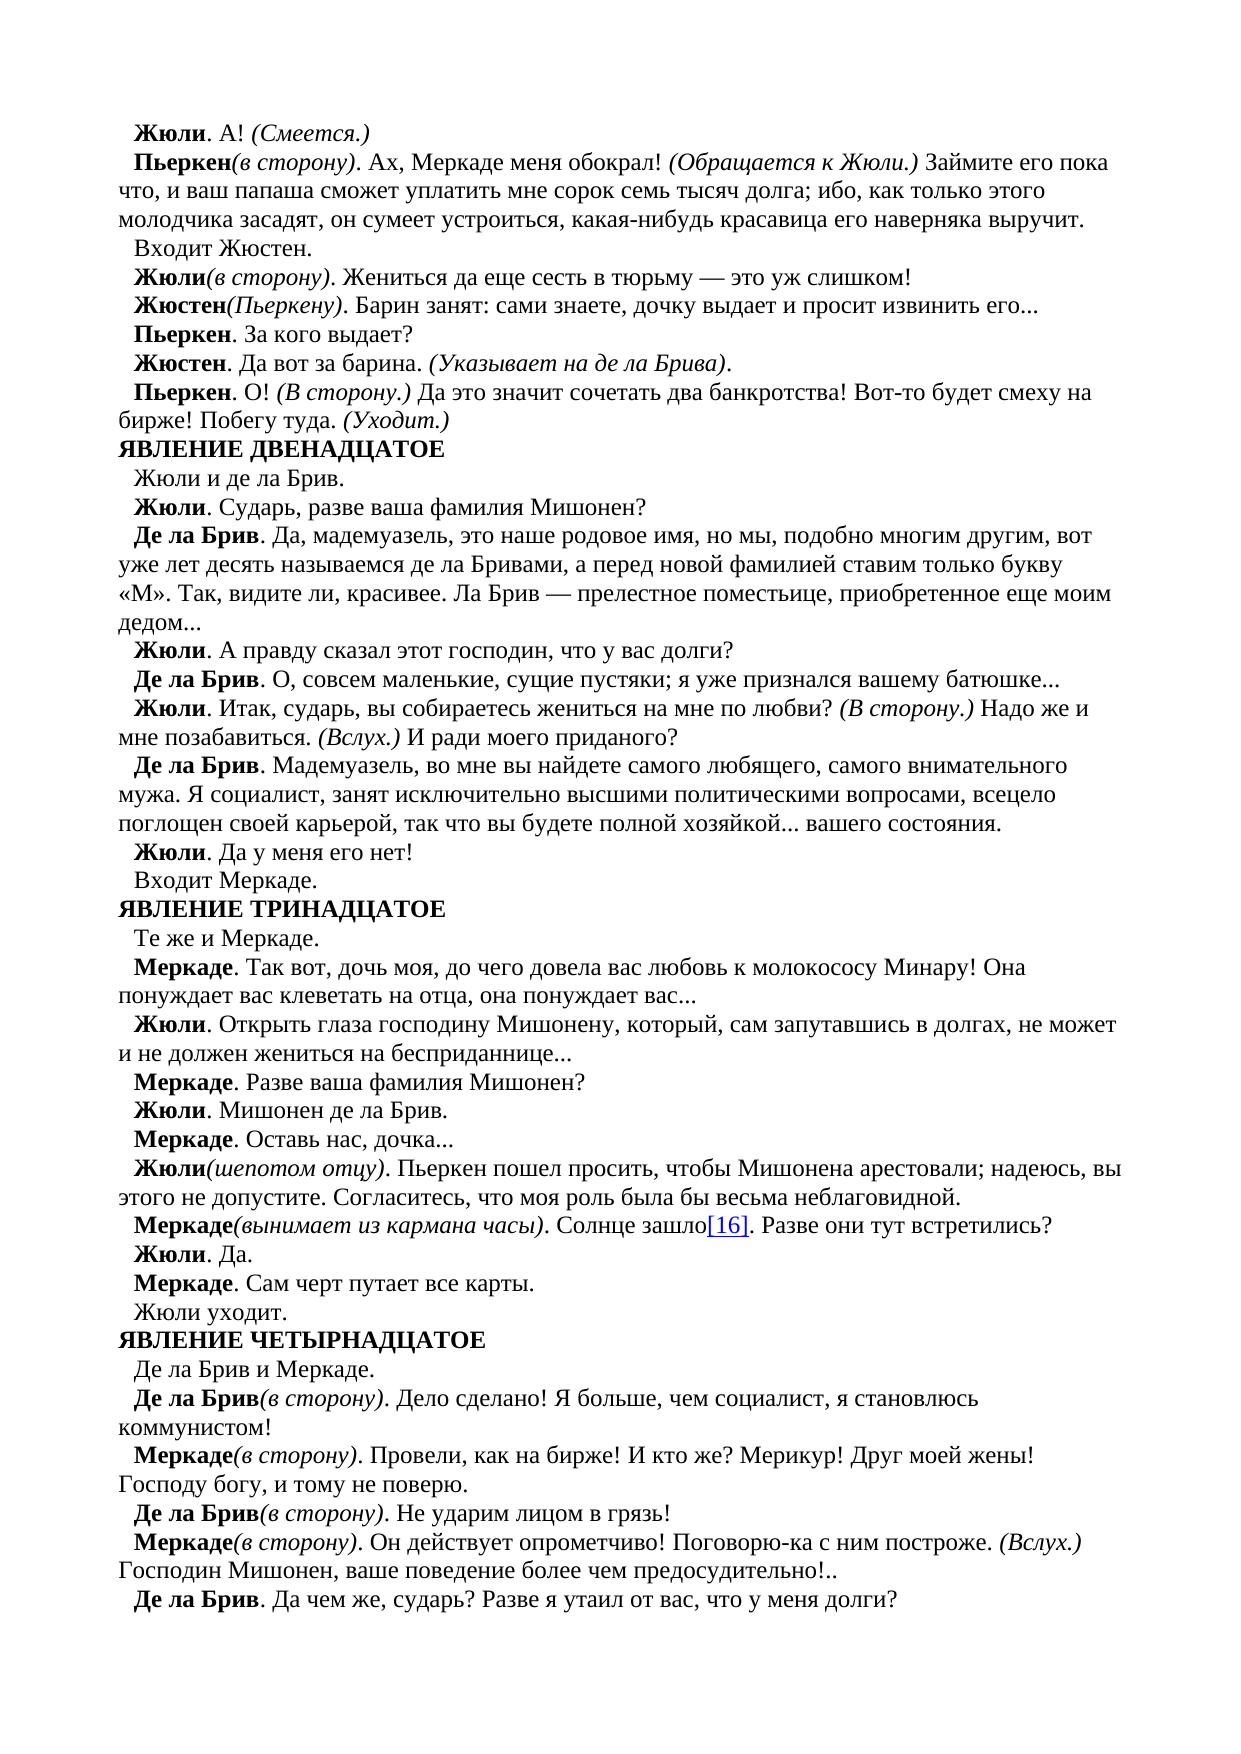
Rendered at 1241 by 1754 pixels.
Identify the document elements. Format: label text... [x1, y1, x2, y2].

text Де ла Брив. Да чем же, сударь? Разве я утаил от вас, что у меня долги? [118, 1584, 1122, 1613]
text Пьеркен. За кого выдает? [118, 319, 1122, 348]
text Те же и Меркаде. [118, 923, 1122, 952]
text Жюли. Да. [118, 1239, 1122, 1268]
text Жюли. Сударь, разве ваша фамилия Мишонен? [118, 492, 1122, 521]
text Жюли и де ла Брив. [118, 463, 1122, 492]
text Де ла Брив. Мадемуазель, во мне вы найдете самого любящего, самого внимательного мужа. Я социалист, занят исключительно высшими политическими вопросами, всецело поглощен своей карьерой, так что вы будете полной хозяйкой... вашего состояния. [118, 751, 1122, 837]
text Меркаде. Так вот, дочь моя, до чего довела вас любовь к молокососу Минару! Она понуждает вас клеветать на отца, она понуждает вас... [118, 952, 1122, 1009]
text Жюстен(Пьеркену). Барин занят: сами знаете, дочку выдает и просит извинить его... [118, 291, 1122, 319]
text Пьеркен. О! (В сторону.) Да это значит сочетать два банкротства! Вот-то будет смеху на бирже! Побегу туда. (Уходит.) [118, 377, 1122, 434]
text Жюли(в сторону). Жениться да еще сесть в тюрьму — это уж слишком! [118, 262, 1122, 291]
text Жюстен. Да вот за барина. (Указывает на де ла Брива). [118, 348, 1122, 377]
text Жюли уходит. [118, 1297, 1122, 1326]
text Жюли. Итак, сударь, вы собираетесь жениться на мне по любви? (В сторону.) Надо же и мне позабавиться. (Вслух.) И ради моего приданого? [118, 693, 1122, 751]
text ЯВЛЕНИЕ ДВЕНАДЦАТОЕ [118, 434, 1122, 463]
text Жюли(шепотом отцу). Пьеркен пошел просить, чтобы Мишонена арестовали; надеюсь, вы этого не допустите. Согласитесь, что моя роль была бы весьма неблаговидной. [118, 1153, 1122, 1211]
text Жюли. А правду сказал этот господин, что у вас долги? [118, 636, 1122, 664]
text Де ла Брив(в сторону). Дело сделано! Я больше, чем социалист, я становлюсь коммунистом! [118, 1383, 1122, 1441]
text Меркаде(вынимает из кармана часы). Солнце зашло[16]. Разве они тут встретились? [118, 1211, 1122, 1239]
text Меркаде. Разве ваша фамилия Мишонен? [118, 1067, 1122, 1096]
text Входит Жюстен. [118, 233, 1122, 262]
text Де ла Брив. О, совсем маленькие, сущие пустяки; я уже признался вашему батюшке... [118, 664, 1122, 693]
text Де ла Брив и Меркаде. [118, 1354, 1122, 1383]
text Меркаде. Оставь нас, дочка... [118, 1124, 1122, 1153]
text ЯВЛЕНИЕ ЧЕТЫРНАДЦАТОЕ [118, 1326, 1122, 1354]
text Меркаде. Сам черт путает все карты. [118, 1268, 1122, 1297]
text Жюли. Да у меня его нет! [118, 837, 1122, 866]
text Меркаде(в сторону). Он действует опрометчиво! Поговорю-ка с ним построже. (Вслух.) Господин Мишонен, ваше поведение более чем предосудительно!.. [118, 1527, 1122, 1584]
text Меркаде(в сторону). Провели, как на бирже! И кто же? Мерикур! Друг моей жены! Господу богу, и тому не поверю. [118, 1441, 1122, 1498]
text Входит Меркаде. [118, 866, 1122, 894]
text Пьеркен(в сторону). Ах, Меркаде меня обокрал! (Обращается к Жюли.) Займите его пока что, и ваш папаша сможет уплатить мне сорок семь тысяч долга; ибо, как только этого молодчика засадят, он сумеет устроиться, какая-нибудь красавица его наверняка выручит. [118, 147, 1122, 233]
text Жюли. А! (Смеется.) [118, 118, 1122, 147]
text Жюли. Мишонен де ла Брив. [118, 1096, 1122, 1124]
text ЯВЛЕНИЕ ТРИНАДЦАТОЕ [118, 894, 1122, 923]
text Де ла Брив. Да, мадемуазель, это наше родовое имя, но мы, подобно многим другим, вот уже лет десять называемся де ла Бривами, а перед новой фамилией ставим только букву «М». Так, видите ли, красивее. Ла Брив — прелестное поместьице, приобретенное еще моим дедом... [118, 521, 1122, 636]
text Жюли. Открыть глаза господину Мишонену, который, сам запутавшись в долгах, не может и не должен жениться на бесприданнице... [118, 1009, 1122, 1067]
text Де ла Брив(в сторону). Не ударим лицом в грязь! [118, 1498, 1122, 1527]
